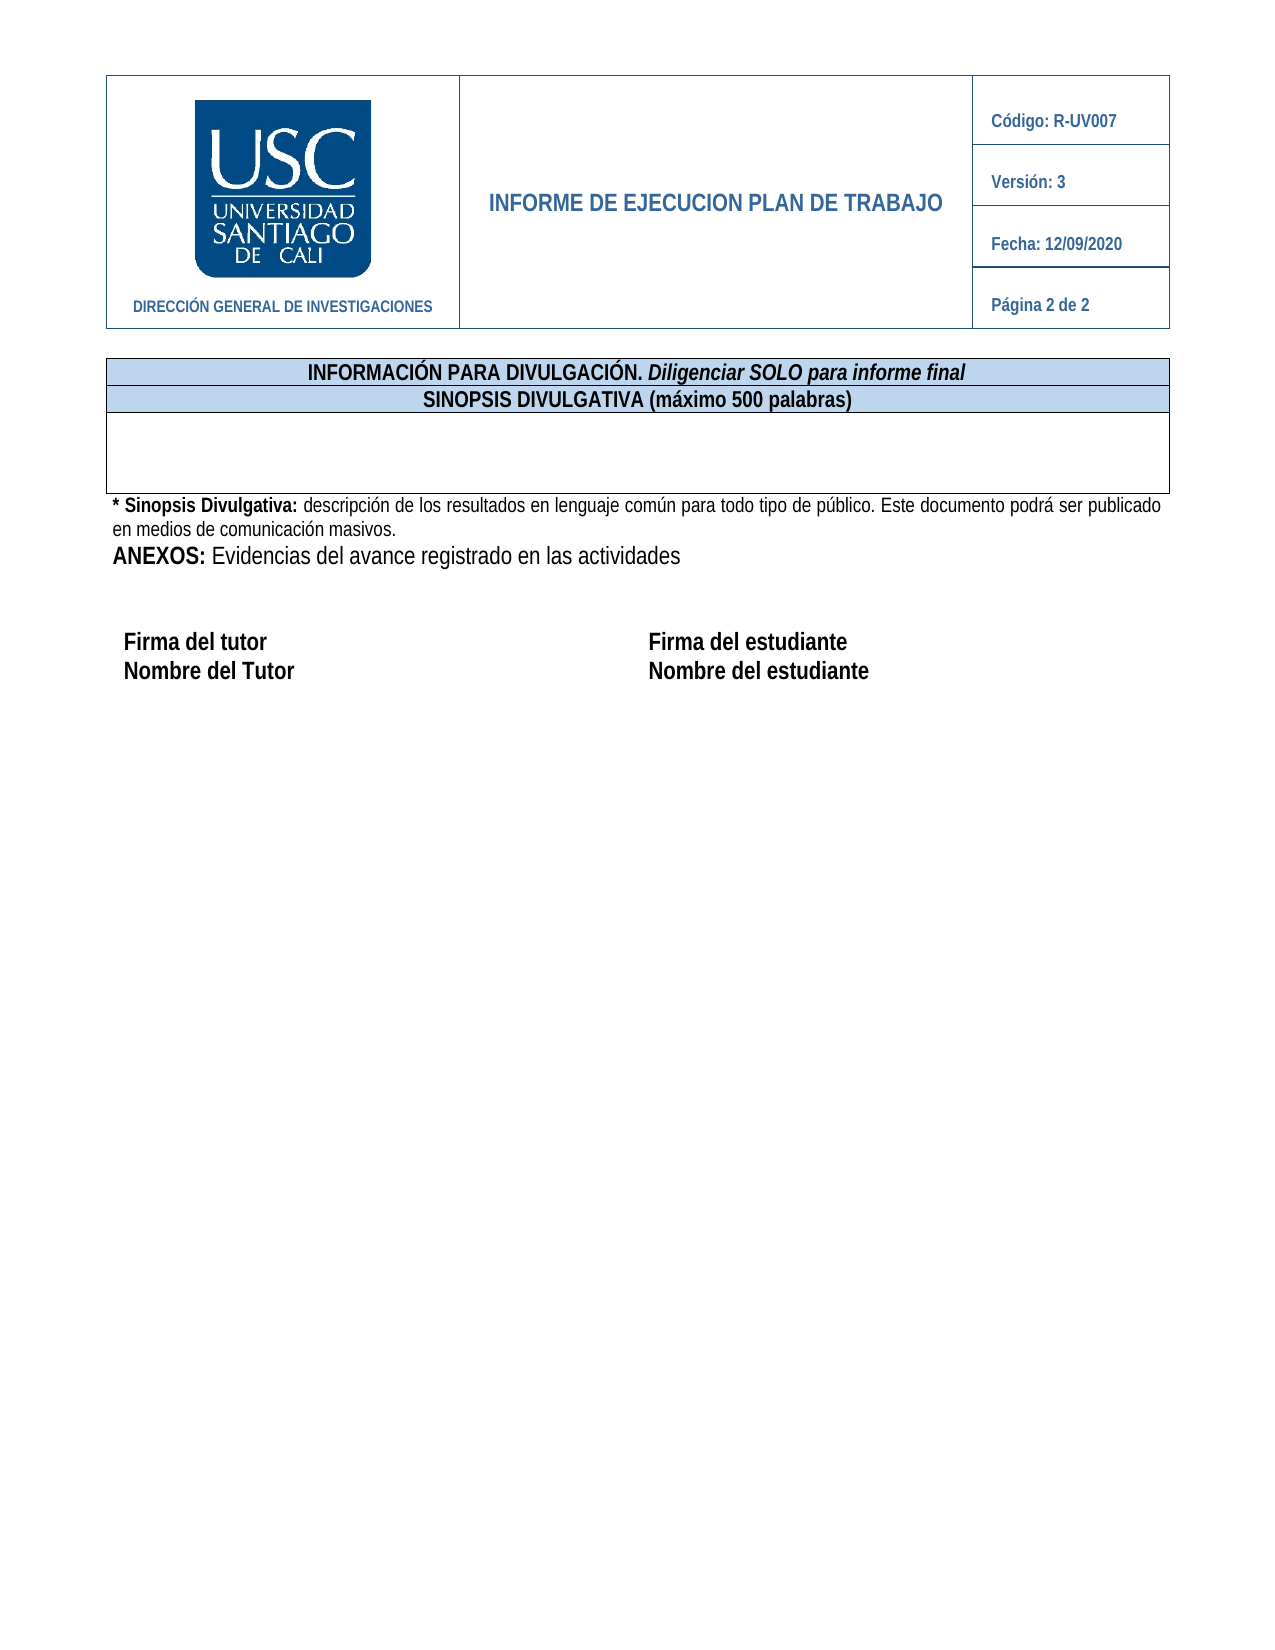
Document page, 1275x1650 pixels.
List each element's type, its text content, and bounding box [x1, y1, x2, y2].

table_header Firma del tutor Nombre del Tutor [113, 627, 637, 684]
table_cell [107, 413, 1169, 492]
table_header INFORMACIÓN PARA DIVULGACIÓN. Diligenciar SOLO para informe final [107, 359, 1169, 385]
picture [194, 100, 372, 278]
table_header Firma del estudiante Nombre del estudiante [637, 627, 1162, 684]
text * Sinopsis Divulgativa: descripción de los resultados en lenguaje común para todo tipo de público. Este documento podrá ser publicado en medios de comunicación masivos. [112, 494, 1162, 541]
text ANEXOS: Evidencias del avance registrado en las actividades [112, 541, 1162, 570]
table_cell SINOPSIS DIVULGATIVA (máximo 500 palabras) [107, 386, 1169, 412]
